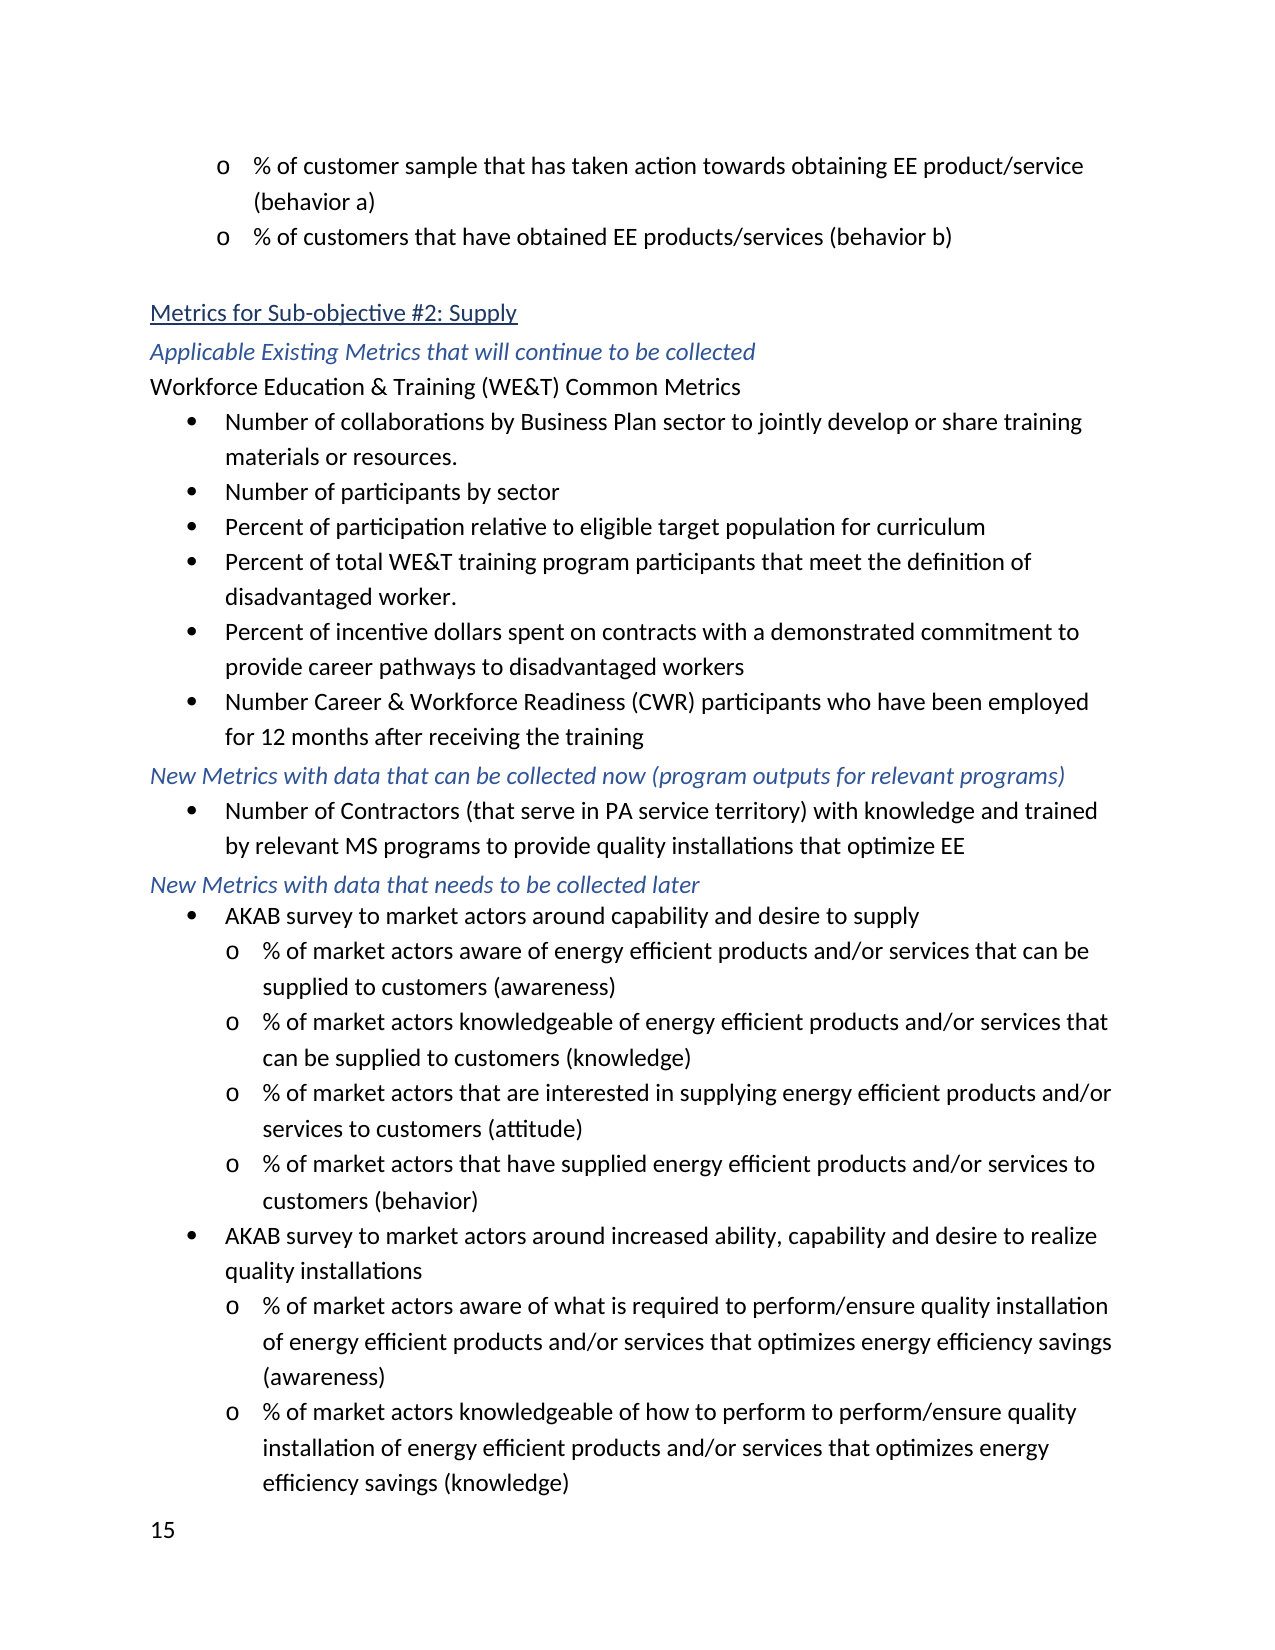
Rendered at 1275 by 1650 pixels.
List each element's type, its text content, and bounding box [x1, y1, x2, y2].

subtitle Metrics for Sub-objective #2: Supply [150, 297, 1125, 327]
list Number of participants by sector [187, 476, 1125, 507]
list Percent of incentive dollars spent on contracts with a demonstrated commitment to provide career pathways to disadvantaged workers [187, 616, 1125, 682]
list % of market actors knowledgeable of energy efficient products and/or services that can be supplied to customers (knowledge) [225, 1006, 1125, 1073]
list Number Career & Workforce Readiness (CWR) participants who have been employed for 12 months after receiving the training [187, 686, 1125, 752]
list % of market actors aware of energy efficient products and/or services that can be supplied to customers (awareness) [225, 935, 1125, 1002]
subtitle New Metrics with data that needs to be collected later [150, 869, 1125, 900]
list % of customer sample that has taken action towards obtaining EE product/service (behavior a) [216, 150, 1125, 217]
list % of market actors knowledgeable of how to perform to perform/ensure quality installation of energy efficient products and/or services that optimizes energy efficiency savings (knowledge) [225, 1396, 1125, 1498]
subtitle Applicable Existing Metrics that will continue to be collected [150, 336, 1125, 367]
list Number of Contractors (that serve in PA service territory) with knowledge and trained by relevant MS programs to provide quality installations that optimize EE [187, 795, 1125, 861]
list Number of collaborations by Business Plan sector to jointly develop or share training materials or resources. [187, 406, 1125, 472]
list % of market actors that are interested in supplying energy efficient products and/or services to customers (attitude) [225, 1077, 1125, 1144]
list % of customers that have obtained EE products/services (behavior b) [216, 221, 1125, 253]
list AKAB survey to market actors around increased ability, capability and desire to realize quality installations [187, 1220, 1125, 1285]
subtitle New Metrics with data that can be collected now (program outputs for relevant programs) [150, 760, 1125, 791]
list % of market actors aware of what is required to perform/ensure quality installation of energy efficient products and/or services that optimizes energy efficiency savings (awareness) [225, 1290, 1125, 1392]
list Percent of total WE&T training program participants that meet the definition of disadvantaged worker. [187, 546, 1125, 612]
text Workforce Education & Training (WE&T) Common Metrics [150, 371, 1125, 402]
list Percent of participation relative to eligible target population for curriculum [187, 511, 1125, 542]
list % of market actors that have supplied energy efficient products and/or services to customers (behavior) [225, 1149, 1125, 1215]
list AKAB survey to market actors around capability and desire to supply [187, 900, 1125, 930]
